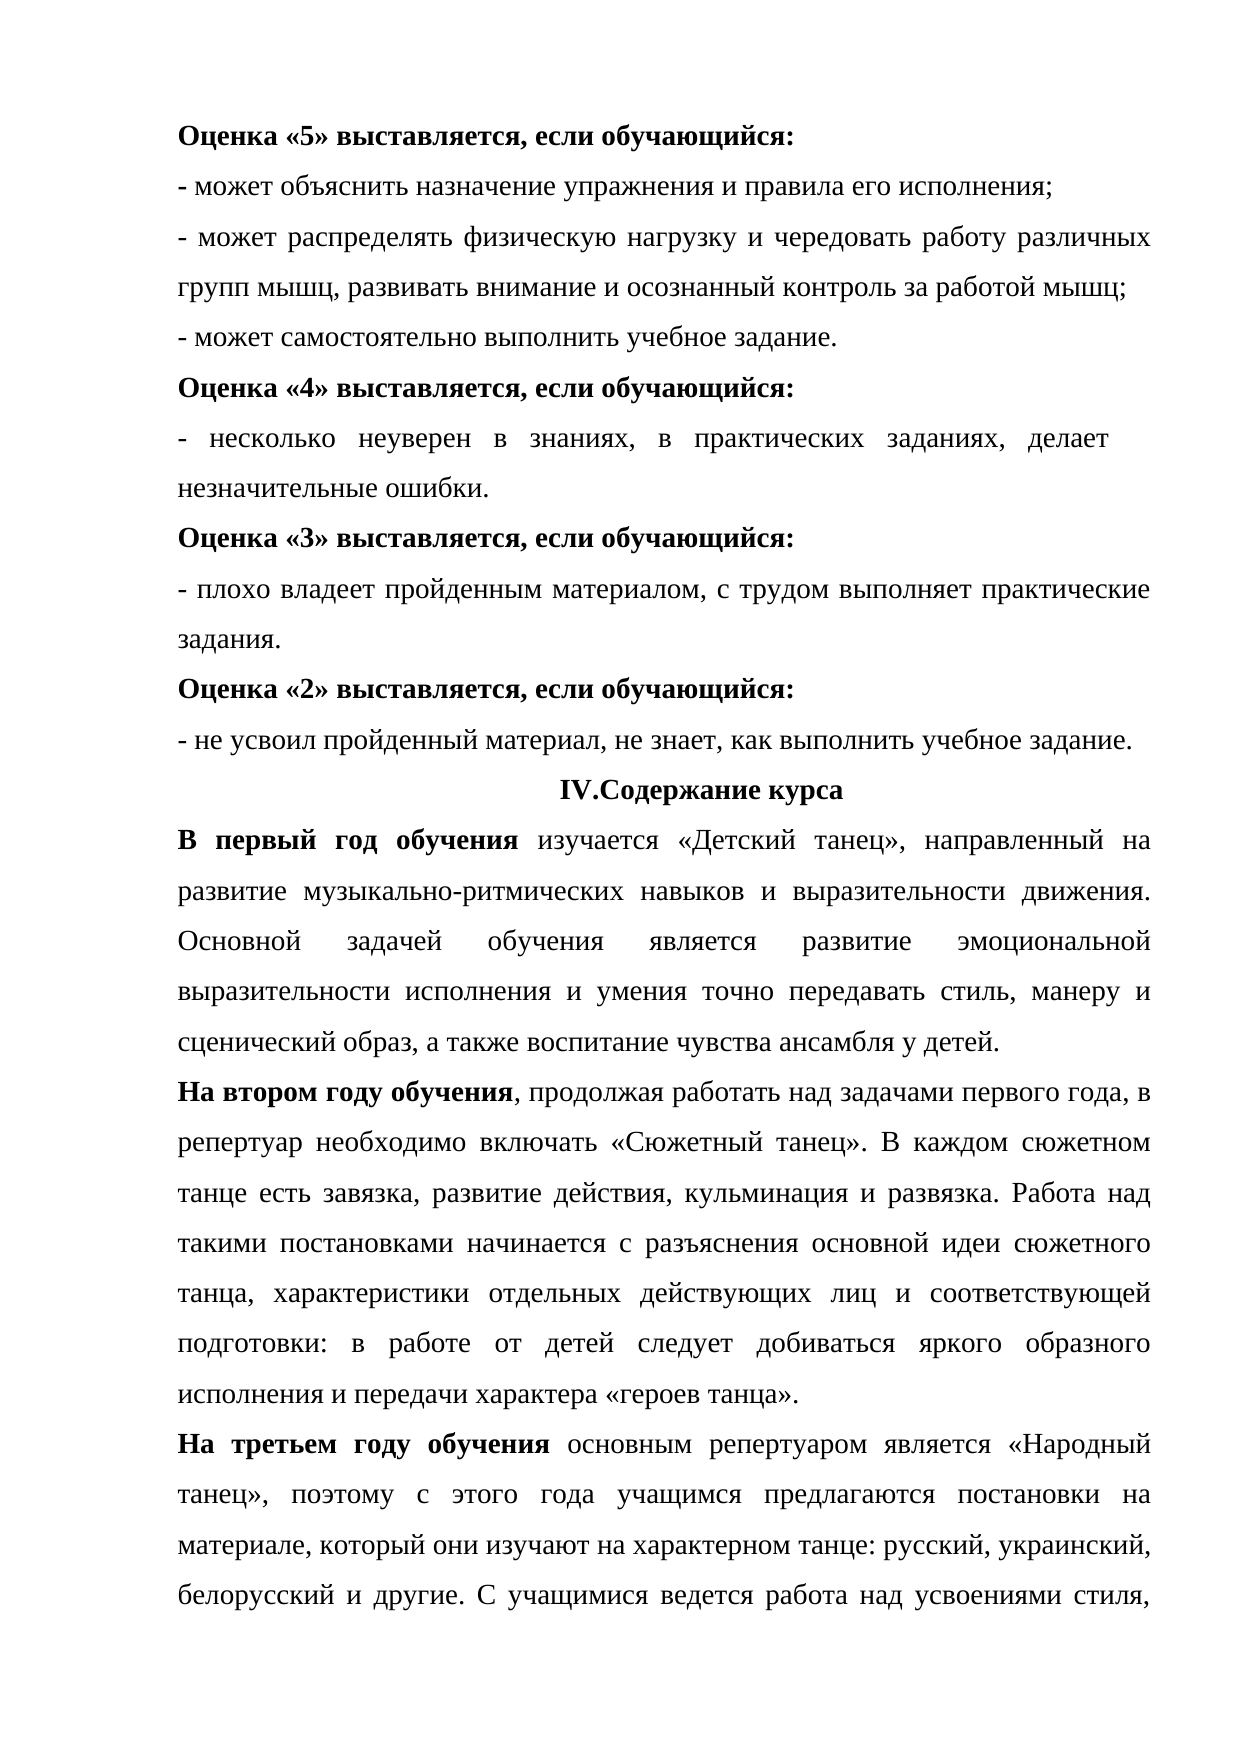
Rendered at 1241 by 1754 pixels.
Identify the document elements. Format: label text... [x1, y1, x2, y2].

text - плохо владеет пройденным материалом, с трудом выполняет практические задания. [177, 571, 1152, 655]
text IV.Содержание курса [177, 772, 1152, 806]
text На втором году обучения, продолжая работать над задачами первого года, в репертуар необходимо включать «Сюжетный танец». В каждом сюжетном танце есть завязка, развитие действия, кульминация и развязка. Работа над такими постановками начинается с разъяснения основной идеи сюжетного танца, характеристики отдельных действующих лиц и соответствующей подготовки: в работе от детей следует добиваться яркого образного исполнения и передачи характера «героев танца». [177, 1074, 1152, 1409]
text Оценка «5» выставляется, если обучающийся: [177, 118, 1152, 152]
text - не усвоил пройденный материал, не знает, как выполнить учебное задание. [177, 722, 1152, 755]
text В первый год обучения изучается «Детский танец», направленный на развитие музыкально-ритмических навыков и выразительности движения. Основной задачей обучения является развитие эмоциональной выразительности исполнения и умения точно передавать стиль, манеру и сценический образ, а также воспитание чувства ансамбля у детей. [177, 822, 1152, 1057]
text - может объяснить назначение упражнения и правила его исполнения; [177, 168, 1152, 202]
text - может распределять физическую нагрузку и чередовать работу различных групп мышц, развивать внимание и осознанный контроль за работой мышц; [177, 219, 1152, 303]
text Оценка «3» выставляется, если обучающийся: [177, 521, 1152, 554]
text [177, 1426, 1152, 1611]
text - несколько неуверен в знаниях, в практических заданиях, делает незначительные ошибки. [177, 420, 1110, 504]
text Оценка «4» выставляется, если обучающийся: [177, 370, 1152, 403]
text Оценка «2» выставляется, если обучающийся: [177, 672, 1152, 705]
text - может самостоятельно выполнить учебное задание. [177, 319, 1152, 353]
